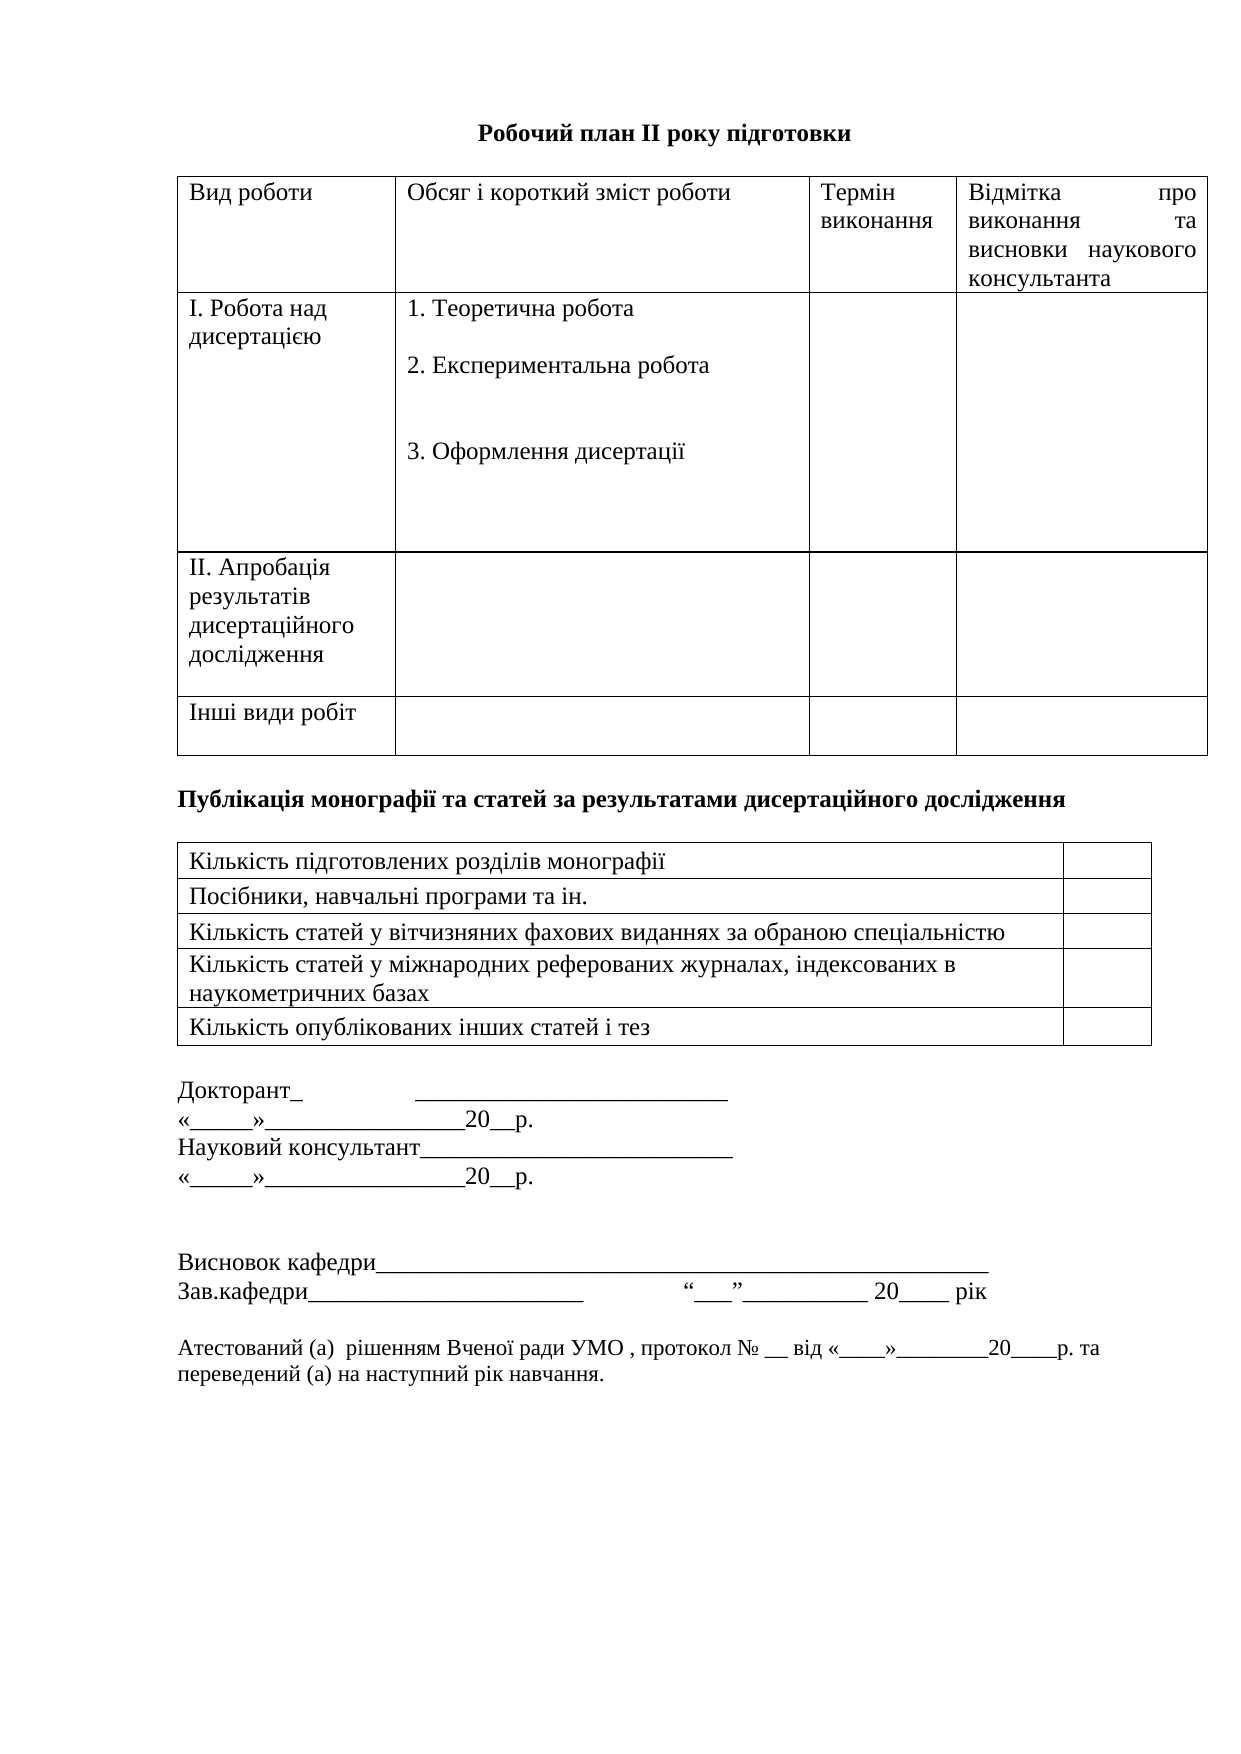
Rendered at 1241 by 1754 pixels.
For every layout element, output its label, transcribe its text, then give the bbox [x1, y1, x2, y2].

text Атестований (а) рішенням Вченої ради УМО , протокол № __ від «____»________20____р. та переведений (а) на наступний рік навчання. [177, 1334, 1152, 1386]
table_cell [1064, 879, 1151, 913]
table_cell [957, 697, 1207, 755]
table_cell [810, 293, 956, 551]
table_cell [810, 553, 956, 696]
text «_____»________________20__р. [177, 1161, 1152, 1190]
table_cell [957, 293, 1207, 551]
table_cell [396, 697, 809, 755]
table_header Вид роботи [178, 177, 395, 292]
table_cell Інші види робіт [178, 697, 395, 755]
table_cell [396, 553, 809, 696]
text Науковий консультант_________________________ [177, 1132, 1152, 1161]
table_cell ІІ. Апробація результатів дисертаційного дослідження [178, 553, 395, 696]
text Докторант_ _________________________ [177, 1075, 1152, 1104]
table_header Відмітка про виконання та висновки наукового консультанта [1111, 177, 1207, 292]
table_cell [1064, 914, 1151, 948]
text «_____»________________20__р. [177, 1104, 1152, 1132]
table_cell [1064, 1008, 1151, 1045]
text Робочий план ІІ року підготовки [177, 118, 1152, 147]
text Зав.кафедри______________________ “___”__________ 20____ рік [177, 1276, 1152, 1305]
table_cell Посібники, навчальні програми та ін. [178, 879, 1063, 913]
table_header [1064, 843, 1151, 877]
table_header Кількість підготовлених розділів монографії [178, 843, 1063, 877]
table_cell 1. Теоретична робота 2. Експериментальна робота 3. Оформлення дисертації [396, 293, 809, 551]
table_header Обсяг і короткий зміст роботи [396, 177, 809, 292]
table_cell Кількість опублікованих інших статей і тез [178, 1008, 1063, 1045]
table_cell [1064, 949, 1151, 1007]
table_header Термін виконання [810, 177, 956, 292]
text Публікація монографії та статей за результатами дисертаційного дослідження [177, 784, 1152, 813]
table_cell Кількість статей у вітчизняних фахових виданнях за обраною спеціальністю [178, 914, 1063, 948]
text Висновок кафедри_________________________________________________ [177, 1247, 1152, 1276]
table_cell [957, 553, 1207, 696]
table_cell [810, 697, 956, 755]
table_cell І. Робота над дисертацією [178, 293, 395, 551]
table_cell Кількість статей у міжнародних реферованих журналах, індексованих в наукометричних базах [178, 949, 1063, 1007]
